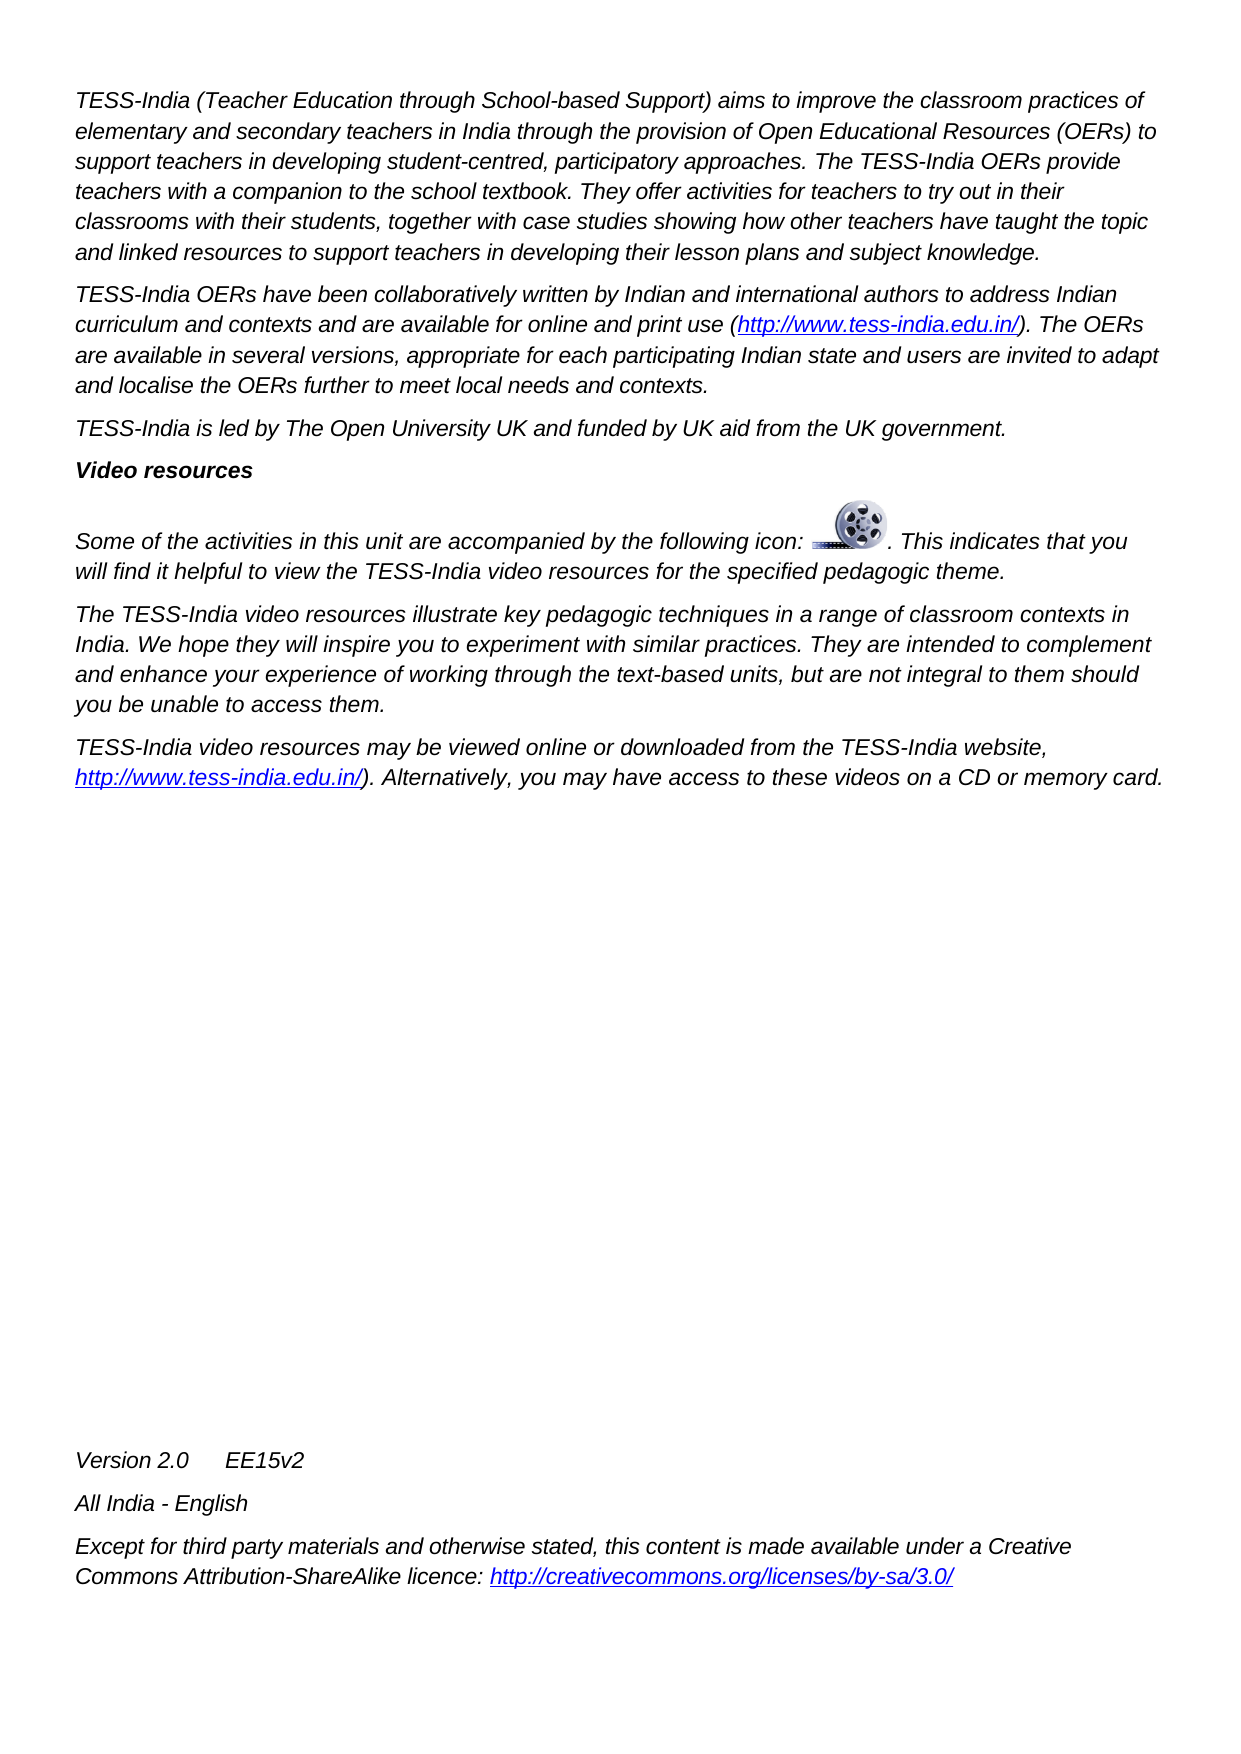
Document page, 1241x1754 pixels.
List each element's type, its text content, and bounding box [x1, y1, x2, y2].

text Version 2.0 EE15v2 [75, 1447, 1165, 1474]
text Some of the activities in this unit are accompanied by the following icon: . This indicates that you will find it helpful to view the TESS-India video resources for the specified pedagogic theme. [75, 500, 1165, 584]
text TESS-India (Teacher Education through School-based Support) aims to improve the classroom practices of elementary and secondary teachers in India through the provision of Open Educational Resources (OERs) to support teachers in developing student-centred, participatory approaches. The TESS-India OERs provide teachers with a companion to the school textbook. They offer activities for teachers to try out in their classrooms with their students, together with case studies showing how other teachers have taught the topic and linked resources to support teachers in developing their lesson plans and subject knowledge. [75, 87, 1165, 265]
text The TESS-India video resources illustrate key pedagogic techniques in a range of classroom contexts in India. We hope they will inspire you to experiment with similar practices. They are intended to complement and enhance your experience of working through the text-based units, but are not integral to them should you be unable to access them. [75, 601, 1165, 717]
text Video resources [75, 457, 1165, 484]
text TESS-India OERs have been collaboratively written by Indian and international authors to address Indian curriculum and contexts and are available for online and print use (http://www.tess-india.edu.in/). The OERs are available in several versions, appropriate for each participating Indian state and users are invited to adapt and localise the OERs further to meet local needs and contexts. [75, 281, 1165, 398]
picture [810, 500, 888, 549]
text TESS-India video resources may be viewed online or downloaded from the TESS-India website, http://www.tess-india.edu.in/). Alternatively, you may have access to these videos on a CD or memory card. [75, 734, 1165, 790]
text TESS-India is led by The Open University UK and funded by UK aid from the UK government. [75, 414, 1165, 441]
text Except for third party materials and otherwise stated, this content is made available under a Creative Commons Attribution-ShareAlike licence: http://creativecommons.org/licenses/by-sa/3.0/ [75, 1533, 1165, 1589]
text All India - English [75, 1490, 1165, 1516]
